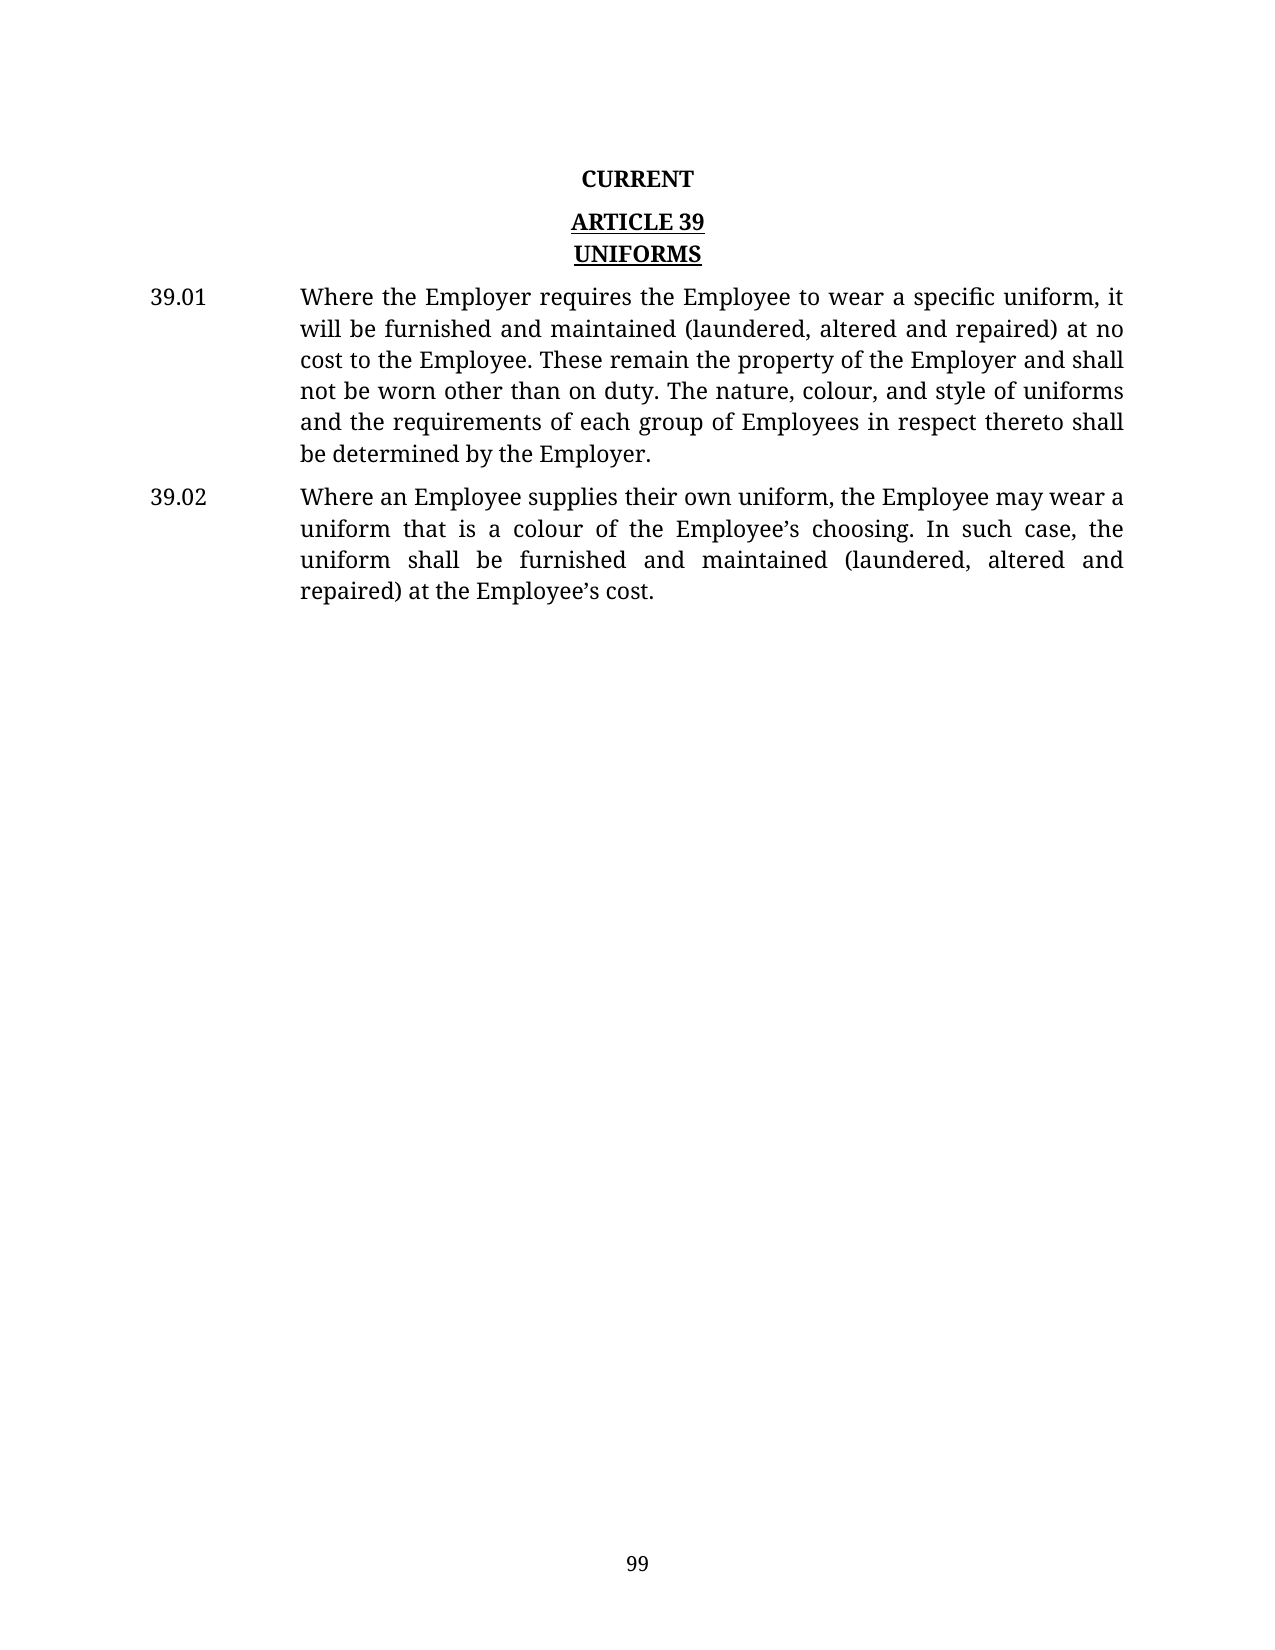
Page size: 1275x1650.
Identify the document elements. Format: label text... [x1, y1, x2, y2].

text 39.02 Where an Employee supplies their own uniform, the Employee may wear a uniform that is a colour of the Employee’s choosing. In such case, the uniform shall be furnished and maintained (laundered, altered and repaired) at the Employee’s cost. [150, 481, 1125, 606]
text 39.01 Where the Employer requires the Employee to wear a specific uniform, it will be furnished and maintained (laundered, altered and repaired) at no cost to the Employee. These remain the property of the Employer and shall not be worn other than on duty. The nature, colour, and style of uniforms and the requirements of each group of Employees in respect thereto shall be determined by the Employer. [150, 281, 1125, 469]
subtitle ARTICLE 39 UNIFORMS [150, 206, 1125, 269]
subtitle CURRENT [150, 162, 1125, 194]
